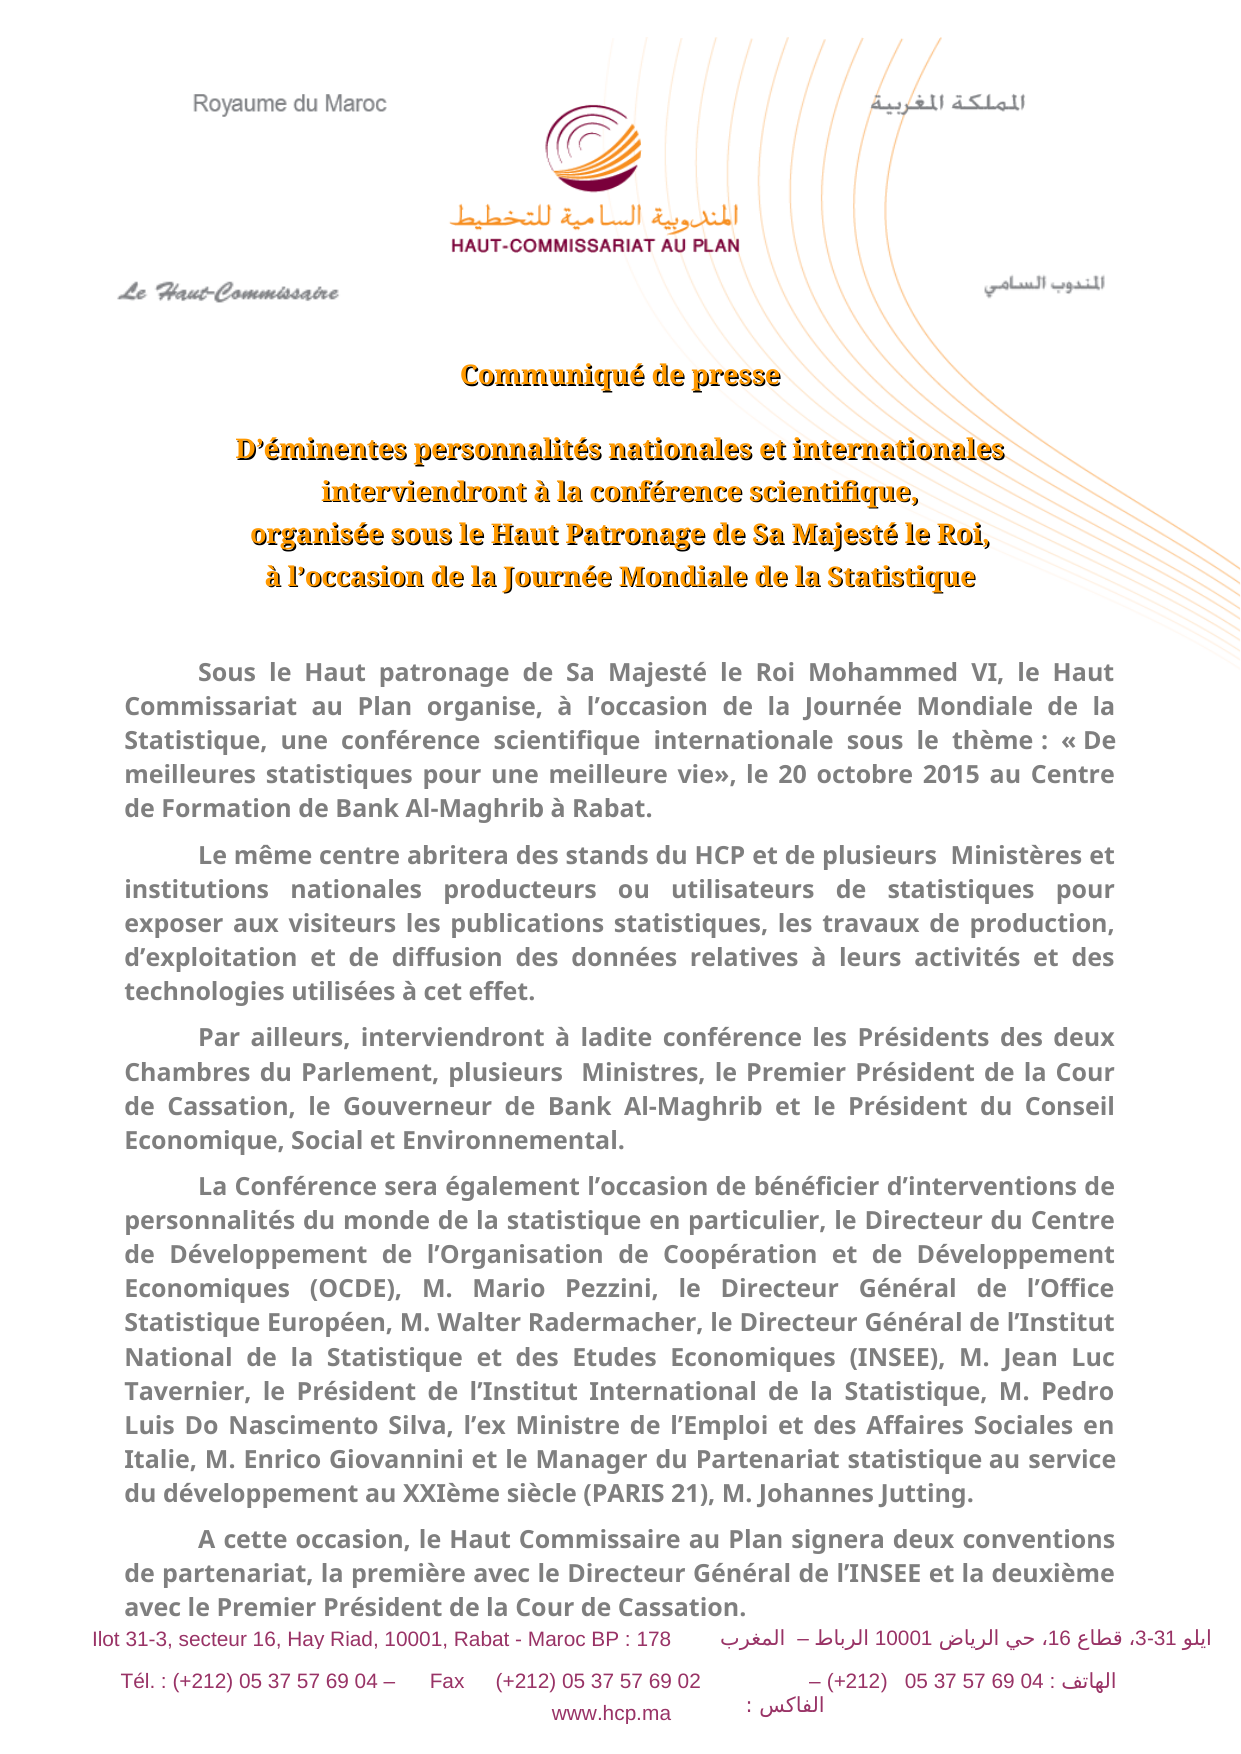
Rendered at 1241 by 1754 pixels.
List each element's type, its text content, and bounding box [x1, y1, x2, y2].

picture [0, 37, 1241, 865]
text interviendront à la conférence scientifique, [124, 472, 1116, 509]
text Communiqué de presse [124, 356, 1116, 392]
text organisée sous le Haut Patronage de Sa Majesté le Roi, [124, 515, 1116, 552]
text à l’occasion de la Journée Mondiale de la Statistique [124, 557, 1116, 594]
text Le même centre abritera des stands du HCP et de plusieurs Ministères et institutions nationales producteurs ou utilisateurs de statistiques pour exposer aux visiteurs les publications statistiques, les travaux de production, d’exploitation et de diffusion des données relatives à leurs activités et des technologies utilisées à cet effet. [124, 837, 1116, 1008]
text A cette occasion, le Haut Commissaire au Plan signera deux conventions de partenariat, la première avec le Directeur Général de l’INSEE et la deuxième avec le Premier Président de la Cour de Cassation. [124, 1522, 1116, 1624]
text Sous le Haut patronage de Sa Majesté le Roi Mohammed VI, le Haut Commissariat au Plan organise, à l’occasion de la Journée Mondiale de la Statistique, une conférence scientifique internationale sous le thème : « De meilleures statistiques pour une meilleure vie», le 20 octobre 2015 au Centre de Formation de Bank Al-Maghrib à Rabat. [124, 654, 1116, 825]
text La Conférence sera également l’occasion de bénéficier d’interventions de personnalités du monde de la statistique en particulier, le Directeur du Centre de Développement de l’Organisation de Coopération et de Développement Economiques (OCDE), M. Mario Pezzini, le Directeur Général de l’Office Statistique Européen, M. Walter Radermacher, le Directeur Général de l’Institut National de la Statistique et des Etudes Economiques (INSEE), M. Jean Luc Tavernier, le Président de l’Institut International de la Statistique, M. Pedro Luis Do Nascimento Silva, l’ex Ministre de l’Emploi et des Affaires Sociales en Italie, M. Enrico Giovannini et le Manager du Partenariat statistique au service du développement au XXIème siècle (PARIS 21), M. Johannes Jutting. [124, 1169, 1116, 1509]
text D’éminentes personnalités nationales et internationales [124, 430, 1116, 467]
text Par ailleurs, interviendront à ladite conférence les Présidents des deux Chambres du Parlement, plusieurs Ministres, le Premier Président de la Cour de Cassation, le Gouverneur de Bank Al-Maghrib et le Président du Conseil Economique, Social et Environnemental. [124, 1020, 1116, 1156]
